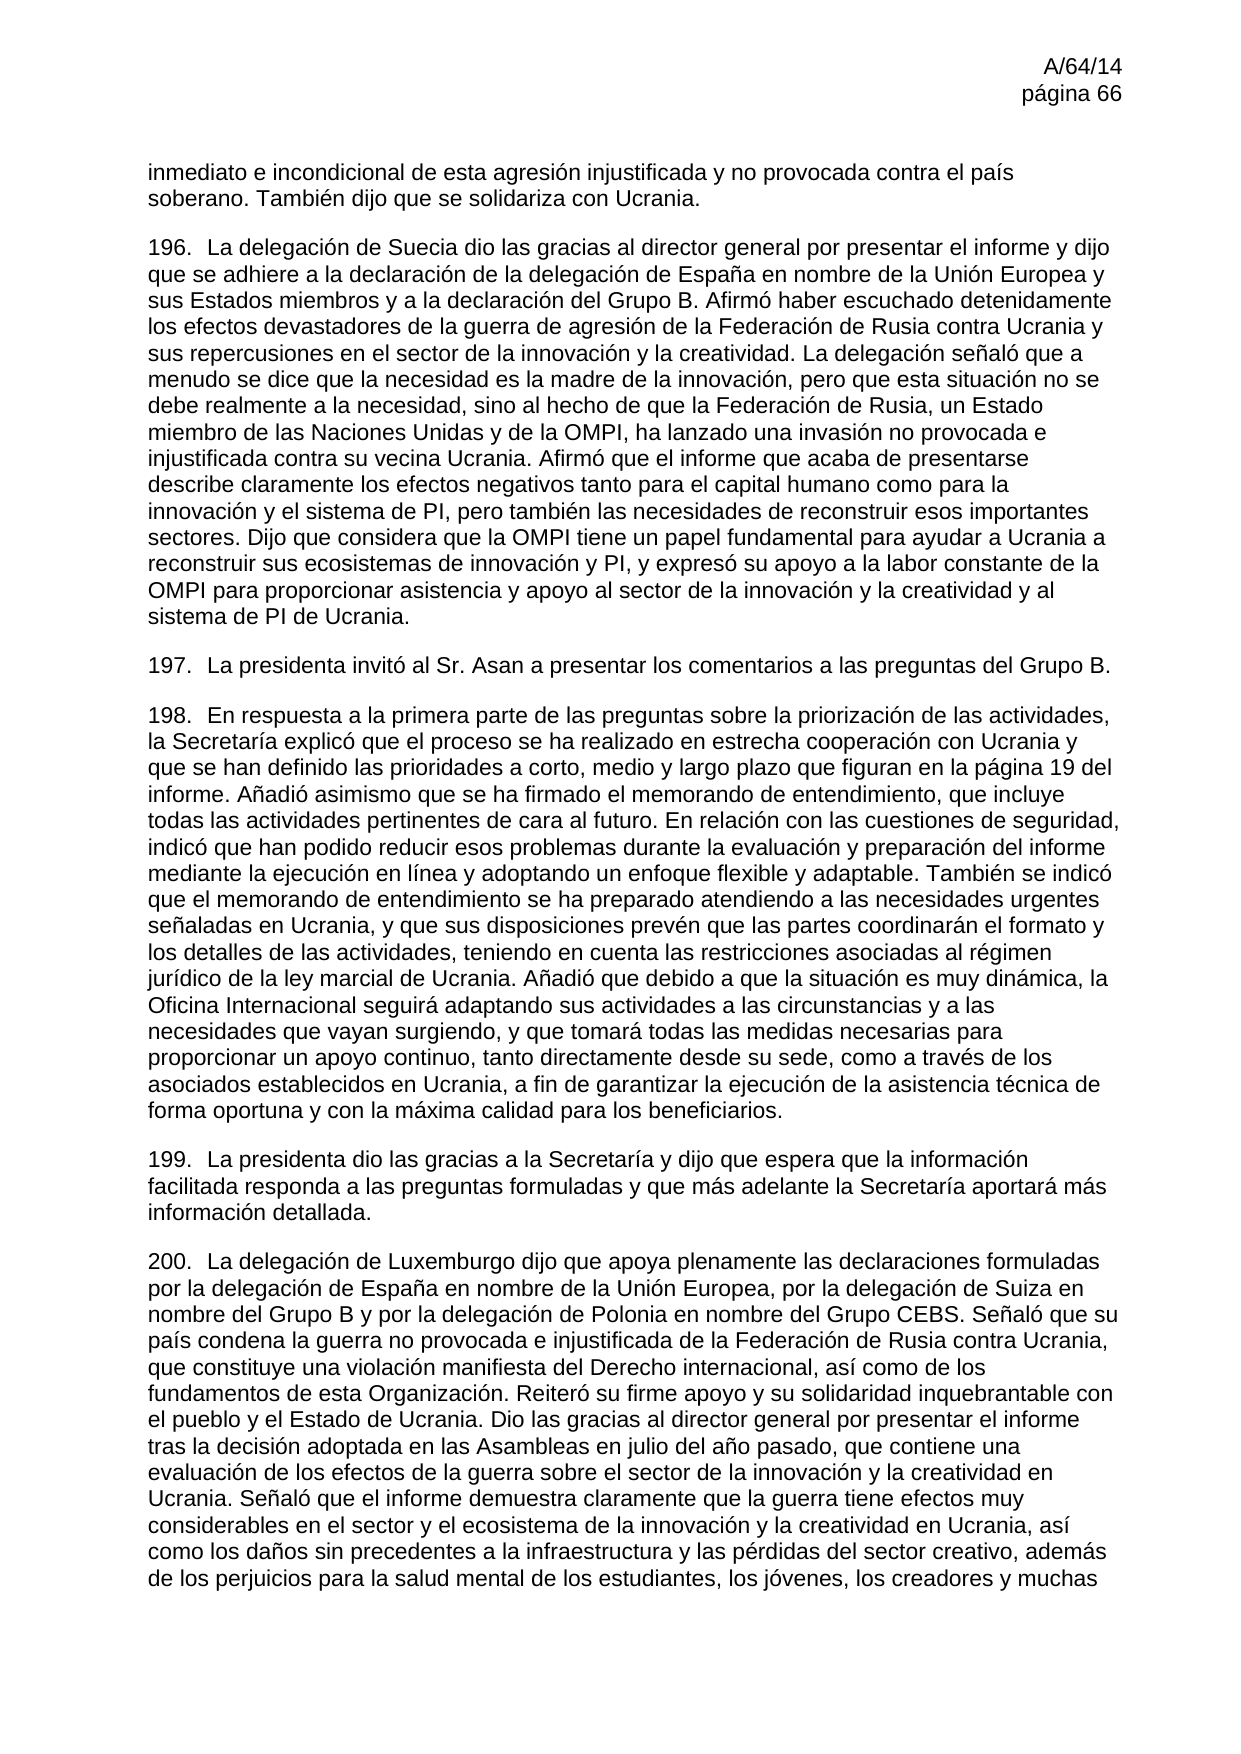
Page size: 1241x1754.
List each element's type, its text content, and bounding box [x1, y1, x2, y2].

text En respuesta a la primera parte de las preguntas sobre la priorización de las actividades, la Secretaría explicó que el proceso se ha realizado en estrecha cooperación con Ucrania y que se han definido las prioridades a corto, medio y largo plazo que figuran en la página 19 del informe. Añadió asimismo que se ha firmado el memorando de entendimiento, que incluye todas las actividades pertinentes de cara al futuro. En relación con las cuestiones de seguridad, indicó que han podido reducir esos problemas durante la evaluación y preparación del informe mediante la ejecución en línea y adoptando un enfoque flexible y adaptable. También se indicó que el memorando de entendimiento se ha preparado atendiendo a las necesidades urgentes señaladas en Ucrania, y que sus disposiciones prevén que las partes coordinarán el formato y los detalles de las actividades, teniendo en cuenta las restricciones asociadas al régimen jurídico de la ley marcial de Ucrania. Añadió que debido a que la situación es muy dinámica, la Oficina Internacional seguirá adaptando sus actividades a las circunstancias y a las necesidades que vayan surgiendo, y que tomará todas las medidas necesarias para proporcionar un apoyo continuo, tanto directamente desde su sede, como a través de los asociados establecidos en Ucrania, a fin de garantizar la ejecución de la asistencia técnica de forma oportuna y con la máxima calidad para los beneficiarios. [148, 702, 1122, 1123]
text La presidenta invitó al Sr. Asan a presentar los comentarios a las preguntas del Grupo B. [148, 652, 1122, 679]
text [148, 158, 1122, 211]
text La presidenta dio las gracias a la Secretaría y dijo que espera que la información facilitada responda a las preguntas formuladas y que más adelante la Secretaría aportará más información detallada. [148, 1146, 1122, 1225]
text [148, 1248, 1122, 1591]
text La delegación de Suecia dio las gracias al director general por presentar el informe y dijo que se adhiere a la declaración de la delegación de España en nombre de la Unión Europea y sus Estados miembros y a la declaración del Grupo B. Afirmó haber escuchado detenidamente los efectos devastadores de la guerra de agresión de la Federación de Rusia contra Ucrania y sus repercusiones en el sector de la innovación y la creatividad. La delegación señaló que a menudo se dice que la necesidad es la madre de la innovación, pero que esta situación no se debe realmente a la necesidad, sino al hecho de que la Federación de Rusia, un Estado miembro de las Naciones Unidas y de la OMPI, ha lanzado una invasión no provocada e injustificada contra su vecina Ucrania. Afirmó que el informe que acaba de presentarse describe claramente los efectos negativos tanto para el capital humano como para la innovación y el sistema de PI, pero también las necesidades de reconstruir esos importantes sectores. Dijo que considera que la OMPI tiene un papel fundamental para ayudar a Ucrania a reconstruir sus ecosistemas de innovación y PI, y expresó su apoyo a la labor constante de la OMPI para proporcionar asistencia y apoyo al sector de la innovación y la creatividad y al sistema de PI de Ucrania. [148, 234, 1122, 629]
